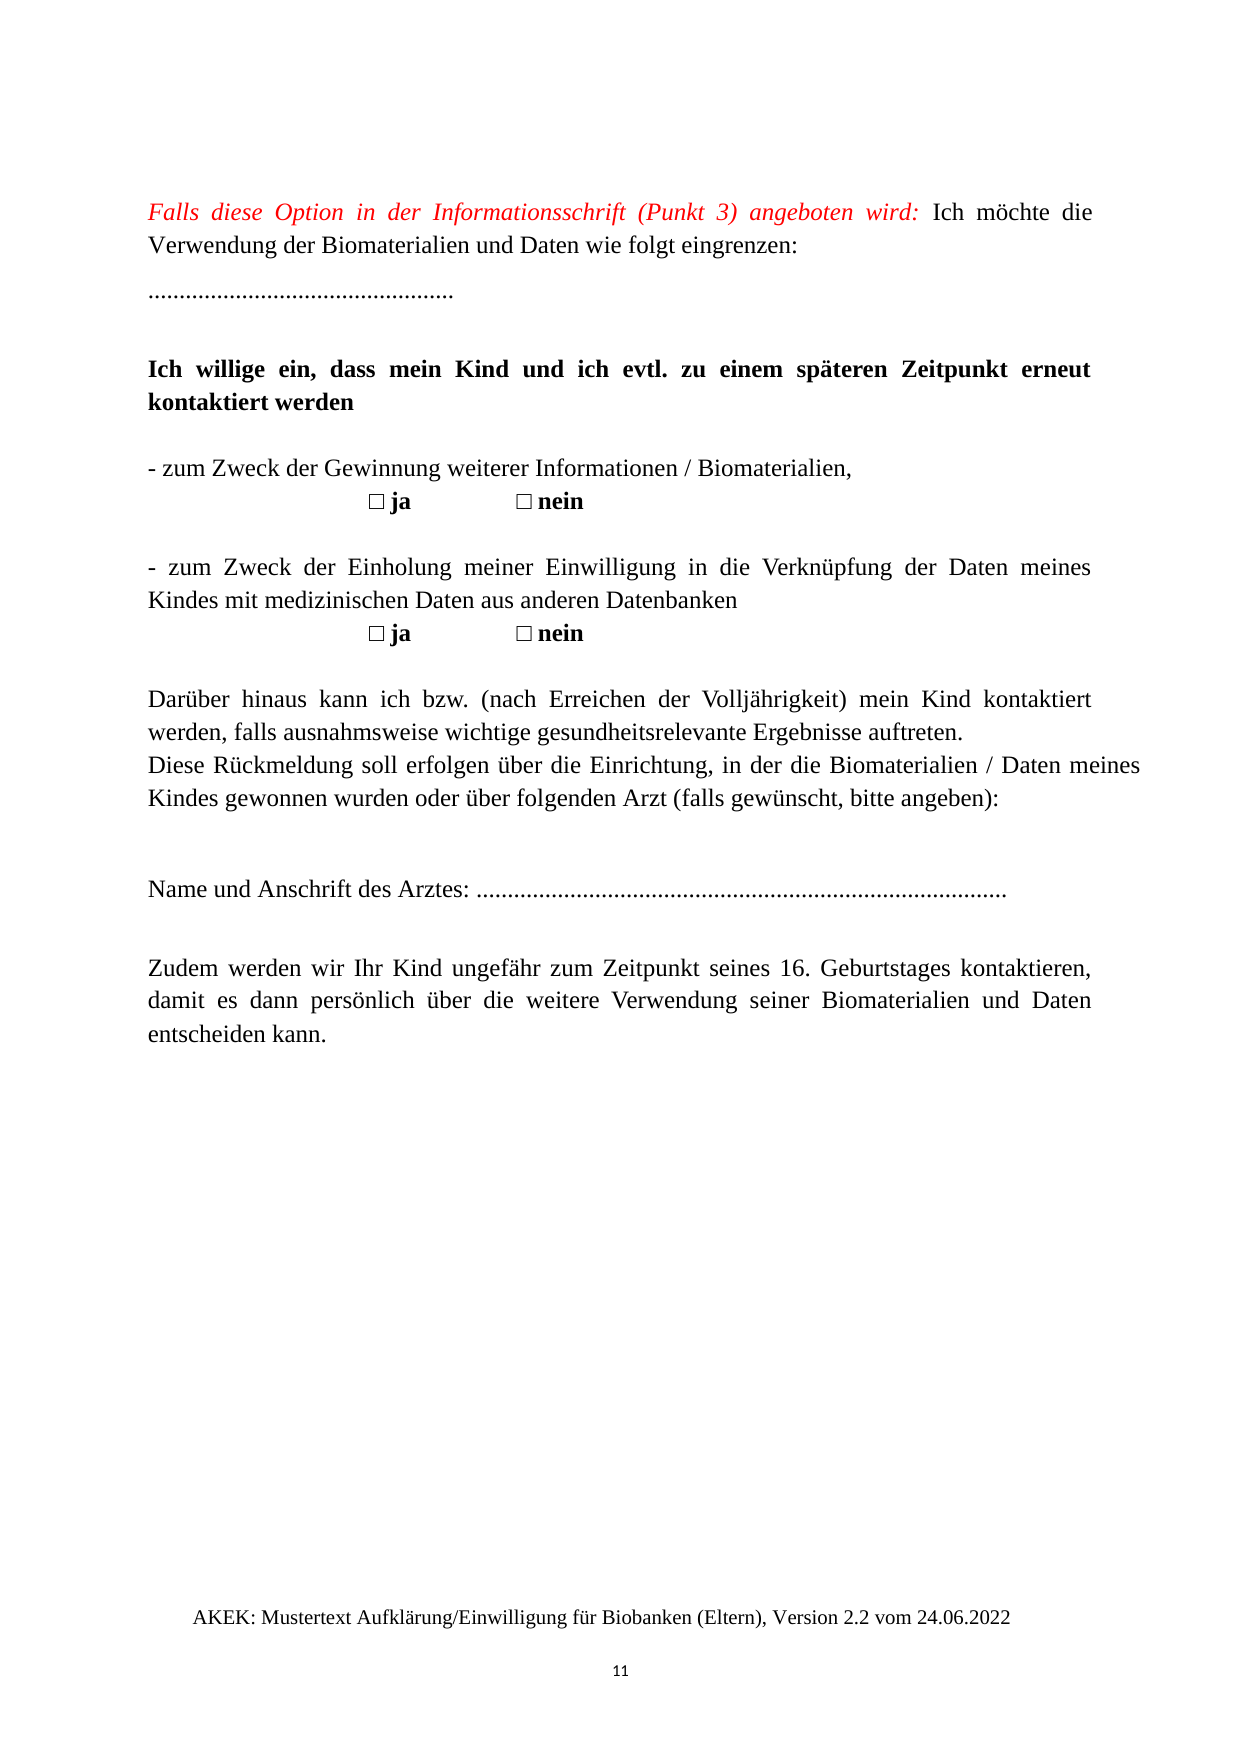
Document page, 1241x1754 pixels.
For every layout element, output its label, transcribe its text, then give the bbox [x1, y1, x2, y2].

text Ich willige ein, dass mein Kind und ich evtl. zu einem späteren Zeitpunkt erneut kontaktiert werden [148, 354, 1092, 416]
text Diese Rückmeldung soll erfolgen über die Einrichtung, in der die Biomaterialien / Daten meines Kindes gewonnen wurden oder über folgenden Arzt (falls gewünscht, bitte angeben): [148, 750, 1141, 812]
text - zum Zweck der Gewinnung weiterer Informationen / Biomaterialien, [148, 453, 1092, 482]
text Zudem werden wir Ihr Kind ungefähr zum Zeitpunkt seines 16. Geburtstages kontaktieren, damit es dann persönlich über die weitere Verwendung seiner Biomaterialien und Daten entscheiden kann. [148, 953, 1092, 1047]
text Falls diese Option in der Informationsschrift (Punkt 3) angeboten wird: Ich möchte die Verwendung der Biomaterialien und Daten wie folgt eingrenzen: [148, 197, 1092, 258]
text Darüber hinaus kann ich bzw. (nach Erreichen der Volljährigkeit) mein Kind kontaktiert werden, falls ausnahmsweise wichtige gesundheitsrelevante Ergebnisse auftreten. [148, 684, 1092, 746]
text Name und Anschrift des Arztes: ..................................................................................... [148, 874, 1141, 903]
text - zum Zweck der Einholung meiner Einwilligung in die Verknüpfung der Daten meines Kindes mit medizinischen Daten aus anderen Datenbanken [148, 552, 1092, 614]
text ................................................. [148, 275, 1092, 304]
text □ ja □ nein [148, 618, 1092, 647]
text □ ja □ nein [221, 486, 1092, 514]
